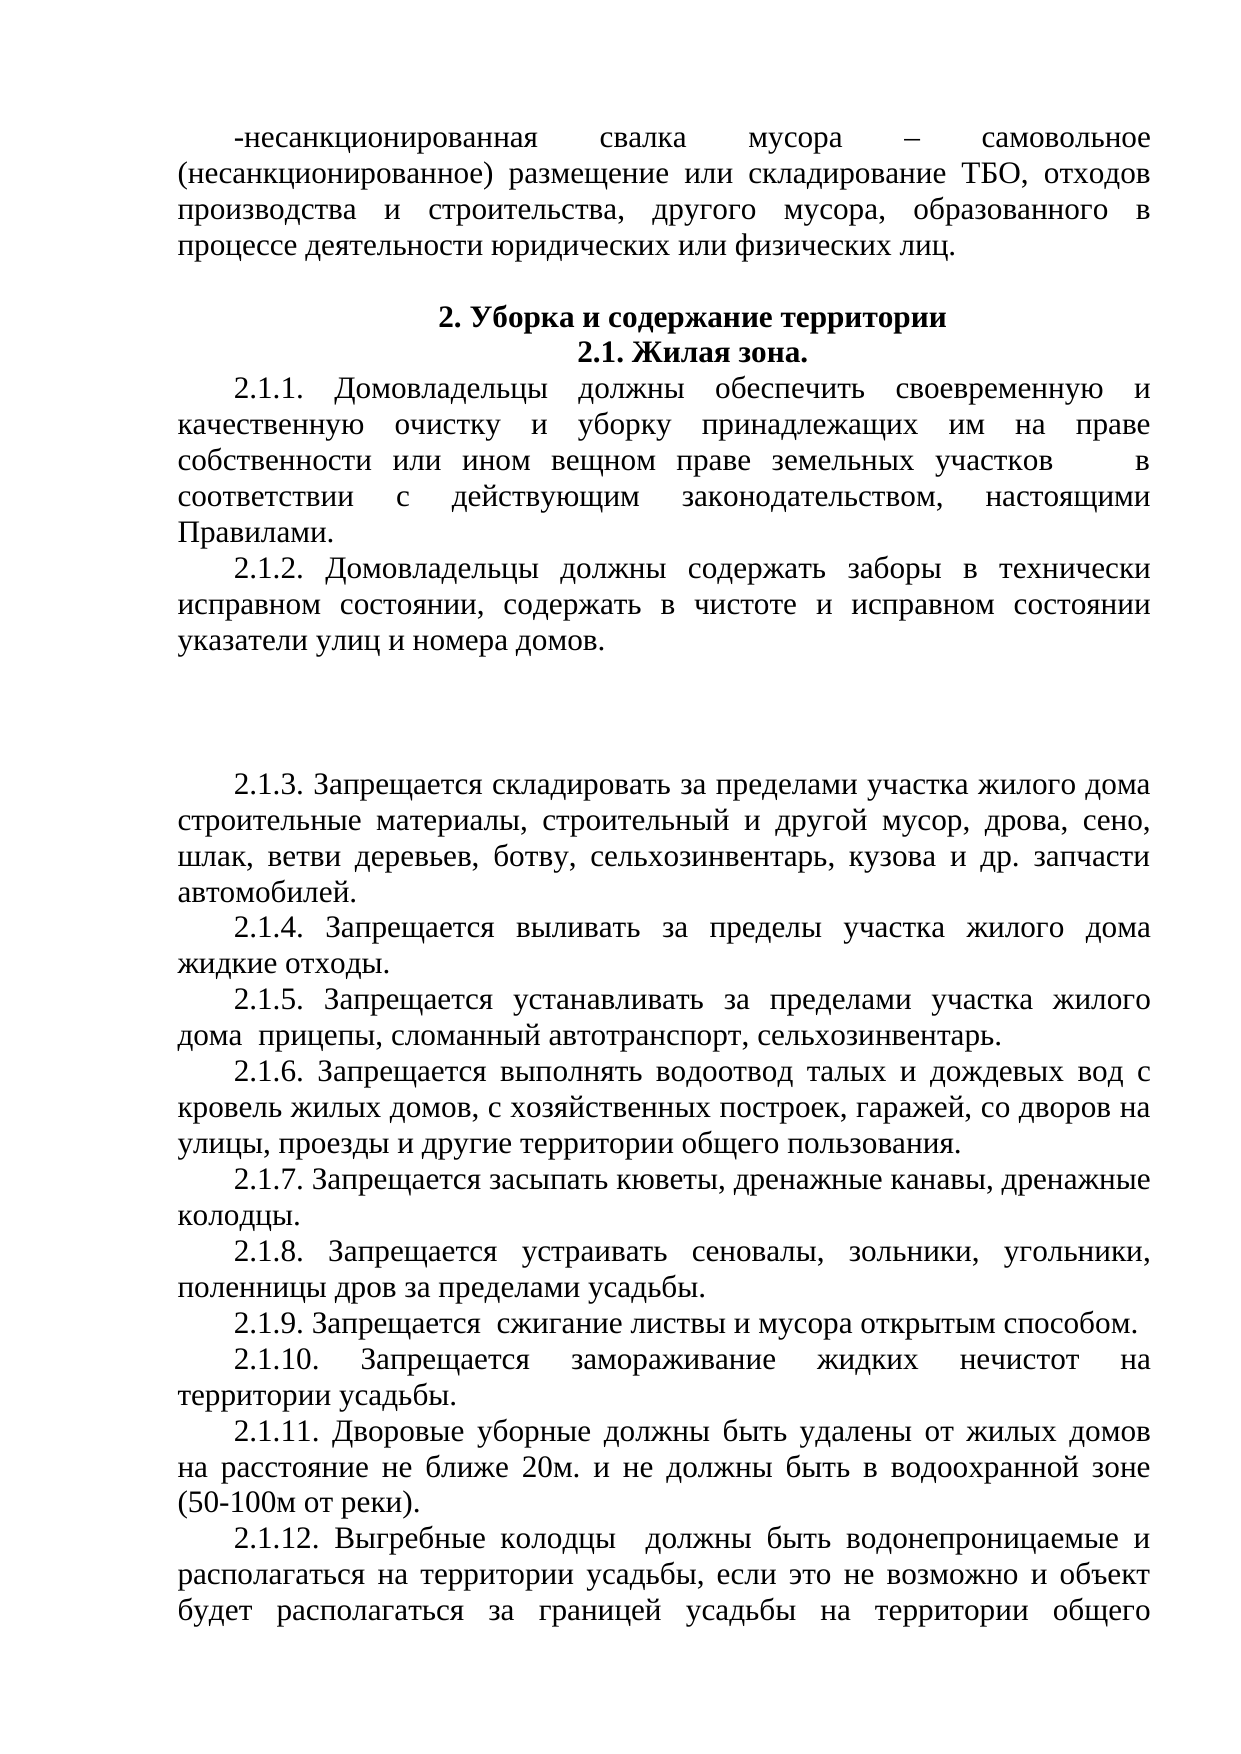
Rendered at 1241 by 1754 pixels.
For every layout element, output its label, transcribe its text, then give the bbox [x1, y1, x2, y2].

text 2.1.7. Запрещается засыпать кюветы, дренажные канавы, дренажные колодцы. [177, 1160, 1152, 1232]
text 2.1.1. Домовладельцы должны обеспечить своевременную и качественную очистку и уборку принадлежащих им на праве собственности или ином вещном праве земельных участков в соответствии с действующим законодательством, настоящими Правилами. [177, 370, 1152, 549]
text 2.1.11. Дворовые уборные должны быть удалены от жилых домов на расстояние не ближе 20м. и не должны быть в водоохранной зоне (50-100м от реки). [177, 1412, 1152, 1520]
text -несанкционированная свалка мусора – самовольное (несанкционированное) размещение или складирование ТБО, отходов производства и строительства, другого мусора, образованного в процессе деятельности юридических или физических лиц. [177, 118, 1152, 262]
text 2.1.9. Запрещается сжигание листвы и мусора открытым способом. [177, 1304, 1152, 1340]
text 2.1.4. Запрещается выливать за пределы участка жилого дома жидкие отходы. [177, 909, 1152, 981]
text 2.1.6. Запрещается выполнять водоотвод талых и дождевых вод с кровель жилых домов, с хозяйственных построек, гаражей, со дворов на улицы, проезды и другие территории общего пользования. [177, 1052, 1152, 1160]
text 2.1.10. Запрещается замораживание жидких нечистот на территории усадьбы. [177, 1340, 1152, 1412]
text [177, 1520, 1152, 1627]
text 2.1.8. Запрещается устраивать сеновалы, зольники, угольники, поленницы дров за пределами усадьбы. [177, 1232, 1152, 1304]
text 2.1.5. Запрещается устанавливать за пределами участка жилого дома прицепы, сломанный автотранспорт, сельхозинвентарь. [177, 981, 1152, 1052]
text 2.1.3. Запрещается складировать за пределами участка жилого дома строительные материалы, строительный и другой мусор, дрова, сено, шлак, ветви деревьев, ботву, сельхозинвентарь, кузова и др. запчасти автомобилей. [177, 765, 1152, 909]
text 2.1. Жилая зона. [177, 334, 1152, 370]
text 2. Уборка и содержание территории [177, 298, 1152, 334]
text 2.1.2. Домовладельцы должны содержать заборы в технически исправном состоянии, содержать в чистоте и исправном состоянии указатели улиц и номера домов. [177, 549, 1152, 657]
